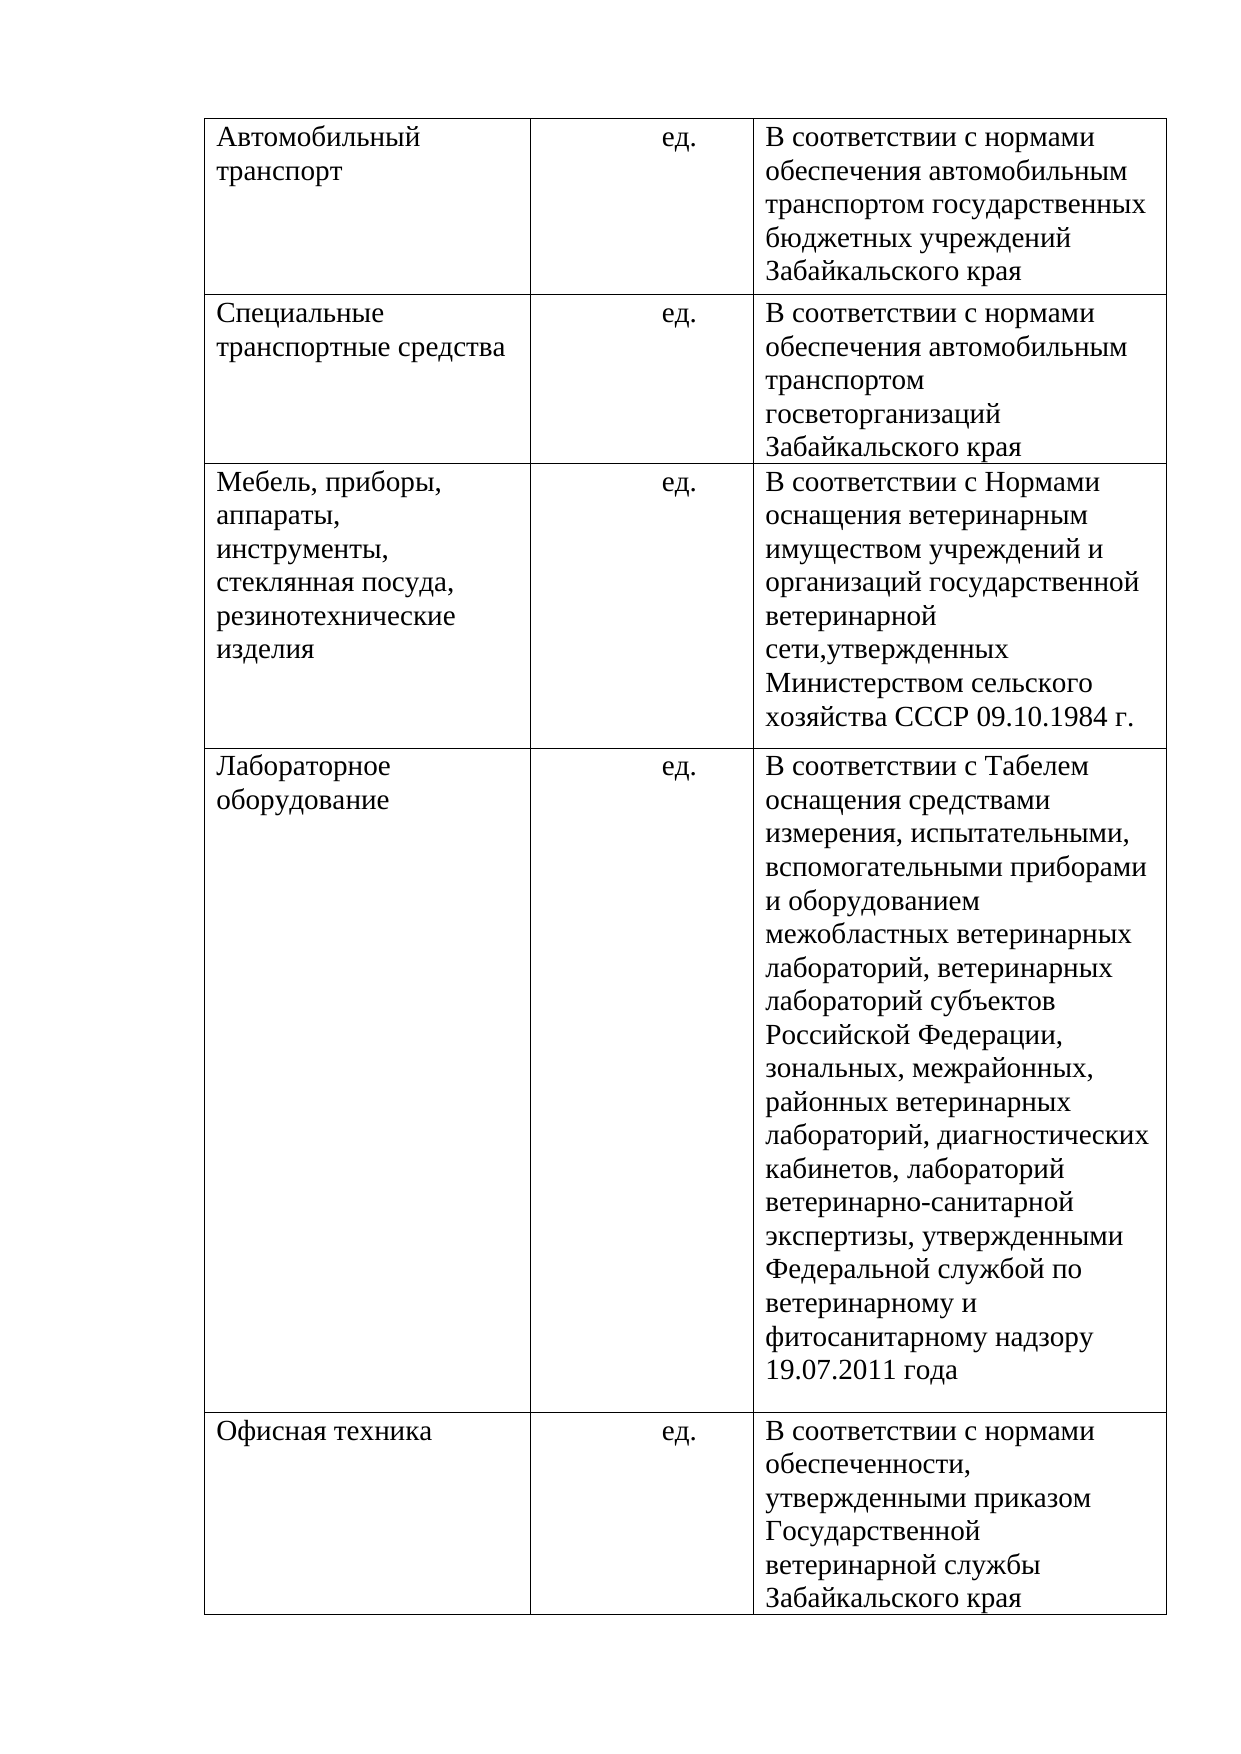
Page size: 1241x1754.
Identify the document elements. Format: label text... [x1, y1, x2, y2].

table_cell Специальные транспортные средства [205, 295, 530, 463]
table_cell Автомобильный транспорт [205, 119, 530, 294]
table_cell Офисная техника [205, 1413, 530, 1614]
table_cell ед. [531, 1413, 753, 1614]
table_cell ед. [531, 119, 753, 294]
table_cell Мебель, приборы, аппараты, инструменты, стеклянная посуда, резинотехнические изделия [205, 464, 530, 747]
table_cell ед. [531, 749, 753, 1412]
table_cell В соответствии с нормами обеспеченности, утвержденными приказом Государственной ветеринарной службы Забайкальского края [754, 1413, 1166, 1614]
table_cell В соответствии с нормами обеспечения автомобильным транспортом госветорганизаций Забайкальского края [754, 295, 1166, 463]
table_cell ед. [531, 464, 753, 747]
table_cell ед. [531, 295, 753, 463]
table_cell В соответствии с Нормами оснащения ветеринарным имуществом учреждений и организаций государственной ветеринарной сети,утвержденных Министерством сельского хозяйства СССР 09.10.1984 г. [754, 464, 1166, 747]
table_cell В соответствии с нормами обеспечения автомобильным транспортом государственных бюджетных учреждений Забайкальского края [754, 119, 1166, 294]
table_cell В соответствии с Табелем оснащения средствами измерения, испытательными, вспомогательными приборами и оборудованием межобластных ветеринарных лабораторий, ветеринарных лабораторий субъектов Российской Федерации, зональных, межрайонных, районных ветеринарных лабораторий, диагностических кабинетов, лабораторий ветеринарно-санитарной экспертизы, утвержденными Федеральной службой по ветеринарному и фитосанитарному надзору 19.07.2011 года [754, 749, 1166, 1412]
table_cell Лабораторное оборудование [205, 749, 530, 1412]
